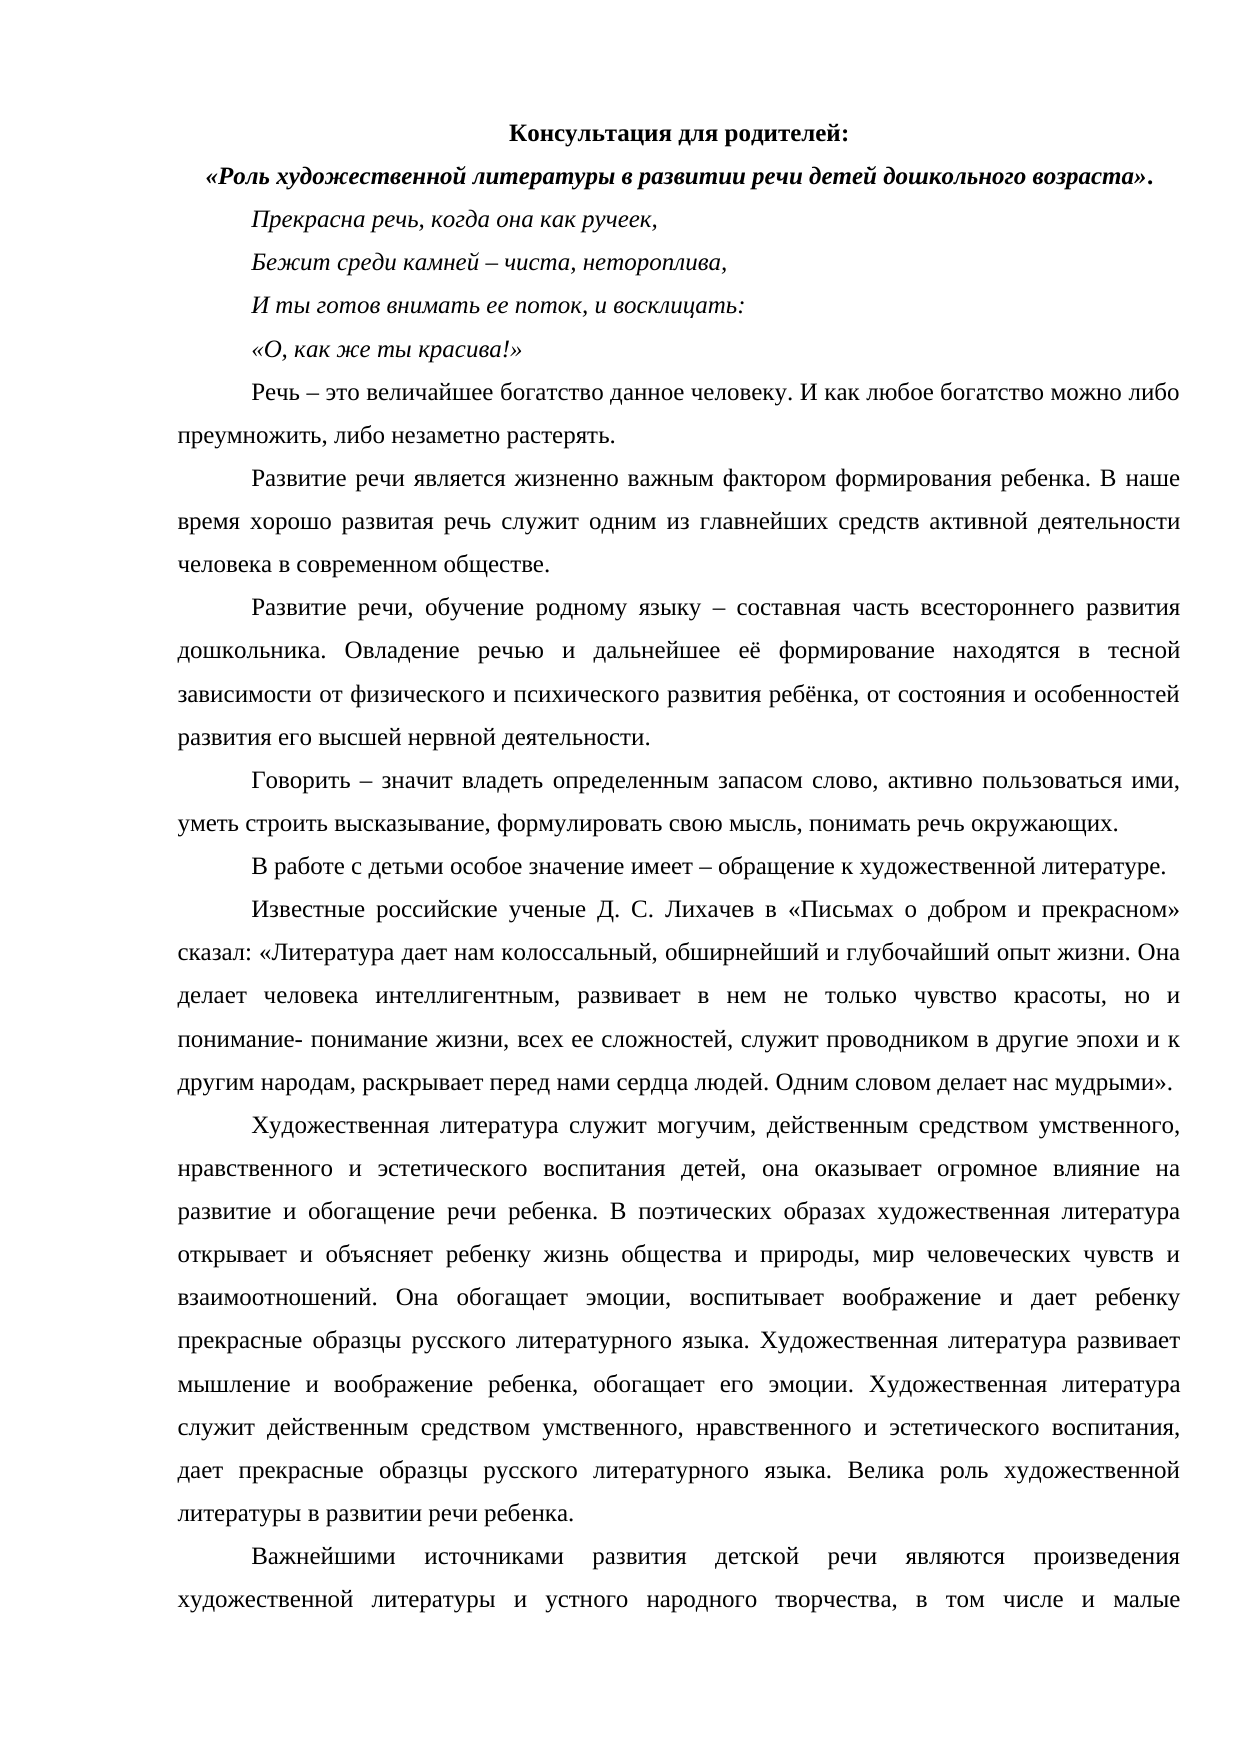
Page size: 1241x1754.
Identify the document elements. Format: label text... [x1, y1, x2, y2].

text Консультация для родителей: [177, 118, 1181, 147]
text «О, как же ты красива!» [177, 334, 1181, 362]
text Речь – это величайшее богатство данное человеку. И как любое богатство можно либо преумножить, либо незаметно растерять. [177, 377, 1181, 449]
text И ты готов внимать ее поток, и восклицать: [177, 291, 1181, 319]
text Известные российские ученые Д. С. Лихачев в «Письмах о добром и прекрасном» сказал: «Литература дает нам колоссальный, обширнейший и глубочайший опыт жизни. Она делает человека интеллигентным, развивает в нем не только чувство красоты, но и понимание- понимание жизни, всех ее сложностей, служит проводником в другие эпохи и к другим народам, раскрывает перед нами сердца людей. Одним словом делает нас мудрыми». [177, 894, 1181, 1096]
text Говорить – значит владеть определенным запасом слово, активно пользоваться ими, уметь строить высказывание, формулировать свою мысль, понимать речь окружающих. [177, 765, 1181, 837]
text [177, 1541, 1181, 1613]
text Развитие речи является жизненно важным фактором формирования ребенка. В наше время хорошо развитая речь служит одним из главнейших средств активной деятельности человека в современном обществе. [177, 463, 1181, 578]
text Развитие речи, обучение родному языку – составная часть всестороннего развития дошкольника. Овладение речью и дальнейшее её формирование находятся в тесной зависимости от физического и психического развития ребёнка, от состояния и особенностей развития его высшей нервной деятельности. [177, 592, 1181, 751]
text Бежит среди камней – чиста, нетороплива, [177, 247, 1181, 276]
text «Роль художественной литературы в развитии речи детей дошкольного возраста». [177, 161, 1181, 190]
text Прекрасна речь, когда она как ручеек, [177, 204, 1181, 233]
text Художественная литература служит могучим, действенным средством умственного, нравственного и эстетического воспитания детей, она оказывает огромное влияние на развитие и обогащение речи ребенка. В поэтических образах художественная литература открывает и объясняет ребенку жизнь общества и природы, мир человеческих чувств и взаимоотношений. Она обогащает эмоции, воспитывает воображение и дает ребенку прекрасные образцы русского литературного языка. Художественная литература развивает мышление и воображение ребенка, обогащает его эмоции. Художественная литература служит действенным средством умственного, нравственного и эстетического воспитания, дает прекрасные образцы русского литературного языка. Велика роль художественной литературы в развитии речи ребенка. [177, 1110, 1181, 1527]
text В работе с детьми особое значение имеет – обращение к художественной литературе. [177, 851, 1181, 880]
